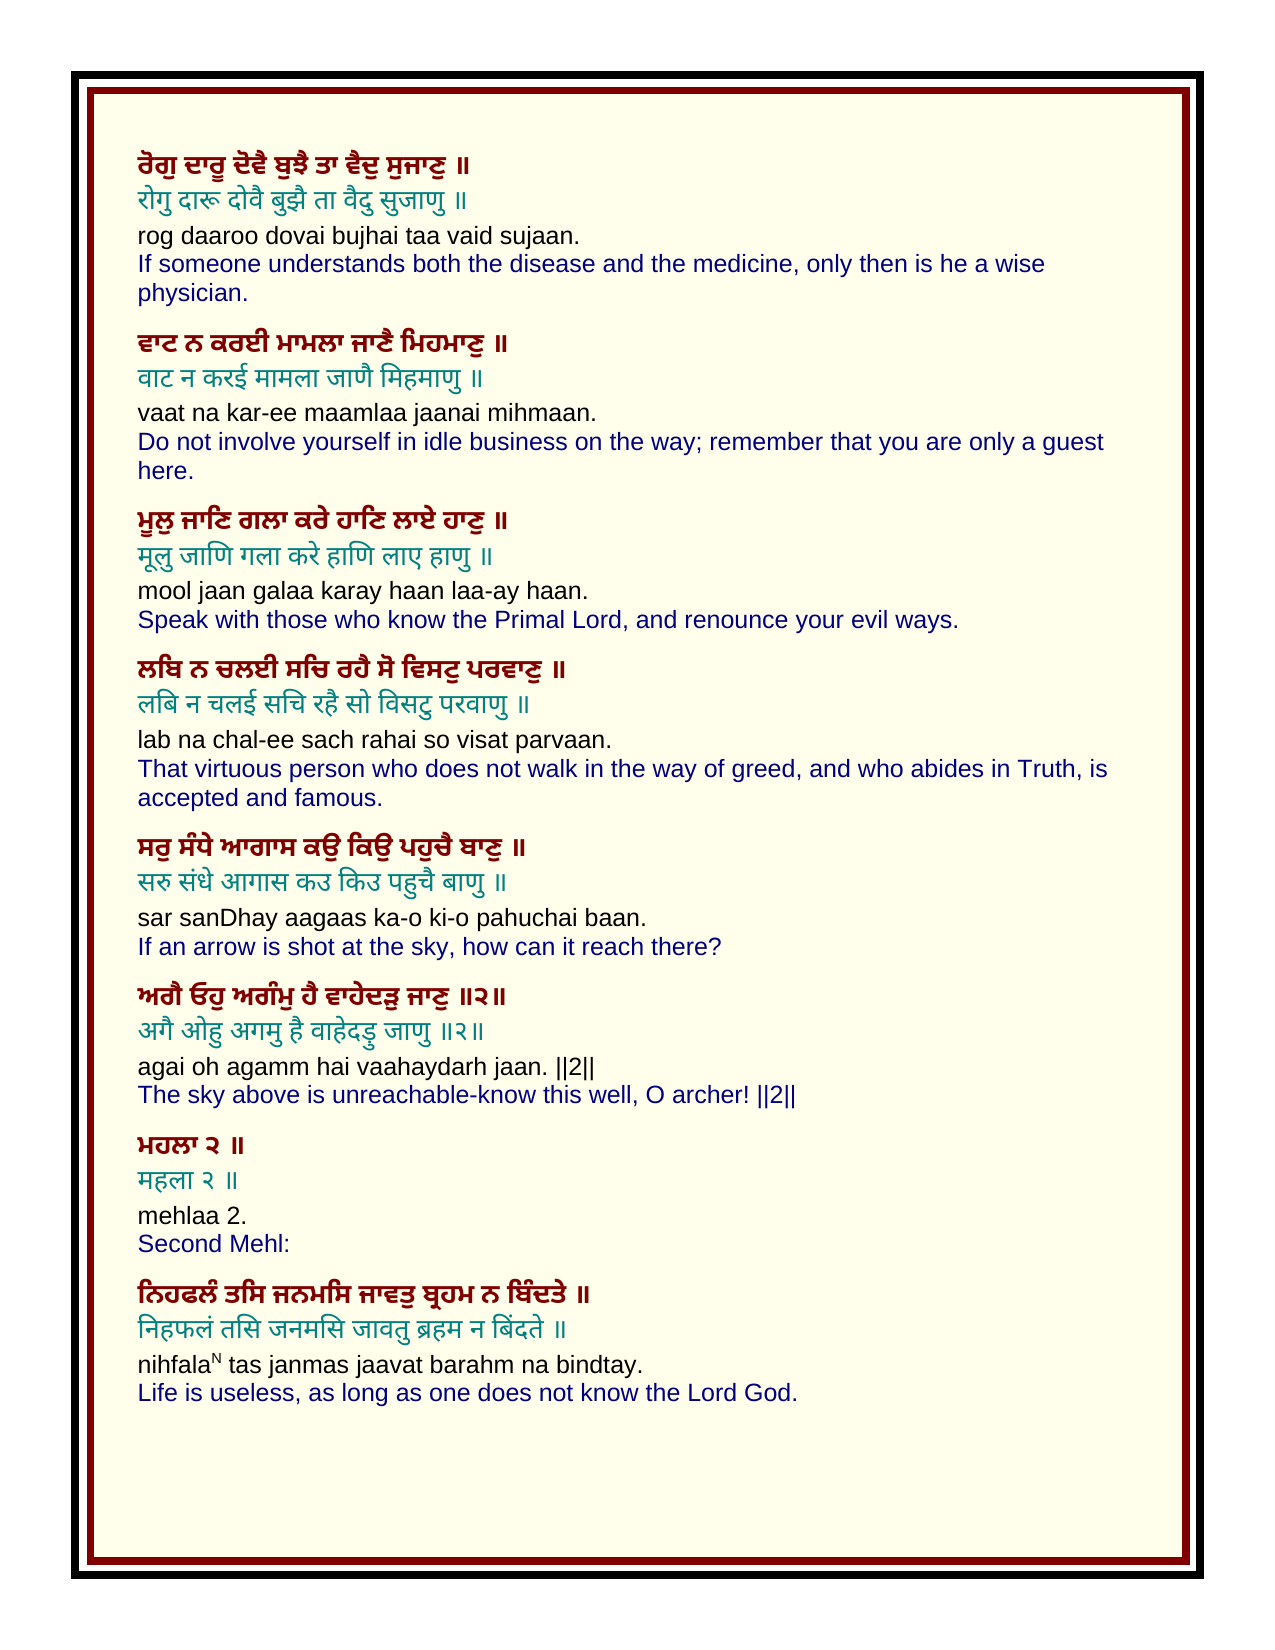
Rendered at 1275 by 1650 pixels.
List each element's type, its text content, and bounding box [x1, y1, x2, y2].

text Speak with those who know the Primal Lord, and renounce your evil ways. [137, 605, 1138, 633]
text agai oh agamm hai vaahaydarh jaan. ||2|| [137, 1052, 1138, 1080]
text ਅਗੈ ਓਹੁ ਅਗੰਮੁ ਹੈ ਵਾਹੇਦੜੁ ਜਾਣੁ ॥੨॥ [137, 981, 1138, 1016]
text महला २ ॥ [137, 1165, 1138, 1201]
text ਵਾਟ ਨ ਕਰਈ ਮਾਮਲਾ ਜਾਣੈ ਮਿਹਮਾਣੁ ॥ [137, 328, 1138, 363]
text निहफलं तसि जनमसि जावतु ब्रहम न बिंदते ॥ [137, 1314, 1138, 1349]
text अगै ओहु अगमु है वाहेदड़ु जाणु ॥२॥ [137, 1016, 1138, 1052]
text मूलु जाणि गला करे हाणि लाए हाणु ॥ [137, 541, 1138, 576]
text ਲਬਿ ਨ ਚਲਈ ਸਚਿ ਰਹੈ ਸੋ ਵਿਸਟੁ ਪਰਵਾਣੁ ॥ [137, 654, 1138, 690]
text nihfalaN tas janmas jaavat barahm na bindtay. [137, 1349, 1138, 1378]
text vaat na kar-ee maamlaa jaanai mihmaan. [137, 398, 1138, 427]
text सरु संधे आगास कउ किउ पहुचै बाणु ॥ [137, 867, 1138, 903]
text लबि न चलई सचि रहै सो विसटु परवाणु ॥ [137, 690, 1138, 725]
text If someone understands both the disease and the medicine, only then is he a wise physician. [137, 249, 1138, 307]
text ਨਿਹਫਲੰ ਤਸਿ ਜਨਮਸਿ ਜਾਵਤੁ ਬ੍ਰਹਮ ਨ ਬਿੰਦਤੇ ॥ [137, 1279, 1138, 1314]
text Second Mehl: [137, 1229, 1138, 1258]
text lab na chal-ee sach rahai so visat parvaan. [137, 725, 1138, 754]
text ਰੋਗੁ ਦਾਰੂ ਦੋਵੈ ਬੁਝੈ ਤਾ ਵੈਦੁ ਸੁਜਾਣੁ ॥ [137, 150, 1138, 185]
text mool jaan galaa karay haan laa-ay haan. [137, 576, 1138, 605]
text ਮੂਲੁ ਜਾਣਿ ਗਲਾ ਕਰੇ ਹਾਣਿ ਲਾਏ ਹਾਣੁ ॥ [137, 505, 1138, 541]
text Do not involve yourself in idle business on the way; remember that you are only a guest here. [137, 427, 1138, 484]
text mehlaa 2. [137, 1201, 1138, 1229]
text ਮਹਲਾ ੨ ॥ [137, 1130, 1138, 1165]
text The sky above is unreachable-know this well, O archer! ||2|| [137, 1080, 1138, 1109]
text वाट न करई मामला जाणै मिहमाणु ॥ [137, 363, 1138, 398]
text If an arrow is shot at the sky, how can it reach there? [137, 931, 1138, 960]
text sar sanDhay aagaas ka-o ki-o pahuchai baan. [137, 903, 1138, 931]
text rog daaroo dovai bujhai taa vaid sujaan. [137, 221, 1138, 249]
text That virtuous person who does not walk in the way of greed, and who abides in Truth, is accepted and famous. [137, 754, 1138, 811]
text ਸਰੁ ਸੰਧੇ ਆਗਾਸ ਕਉ ਕਿਉ ਪਹੁਚੈ ਬਾਣੁ ॥ [137, 832, 1138, 867]
text रोगु दारू दोवै बुझै ता वैदु सुजाणु ॥ [137, 185, 1138, 221]
text Life is useless, as long as one does not know the Lord God. [137, 1378, 1138, 1407]
